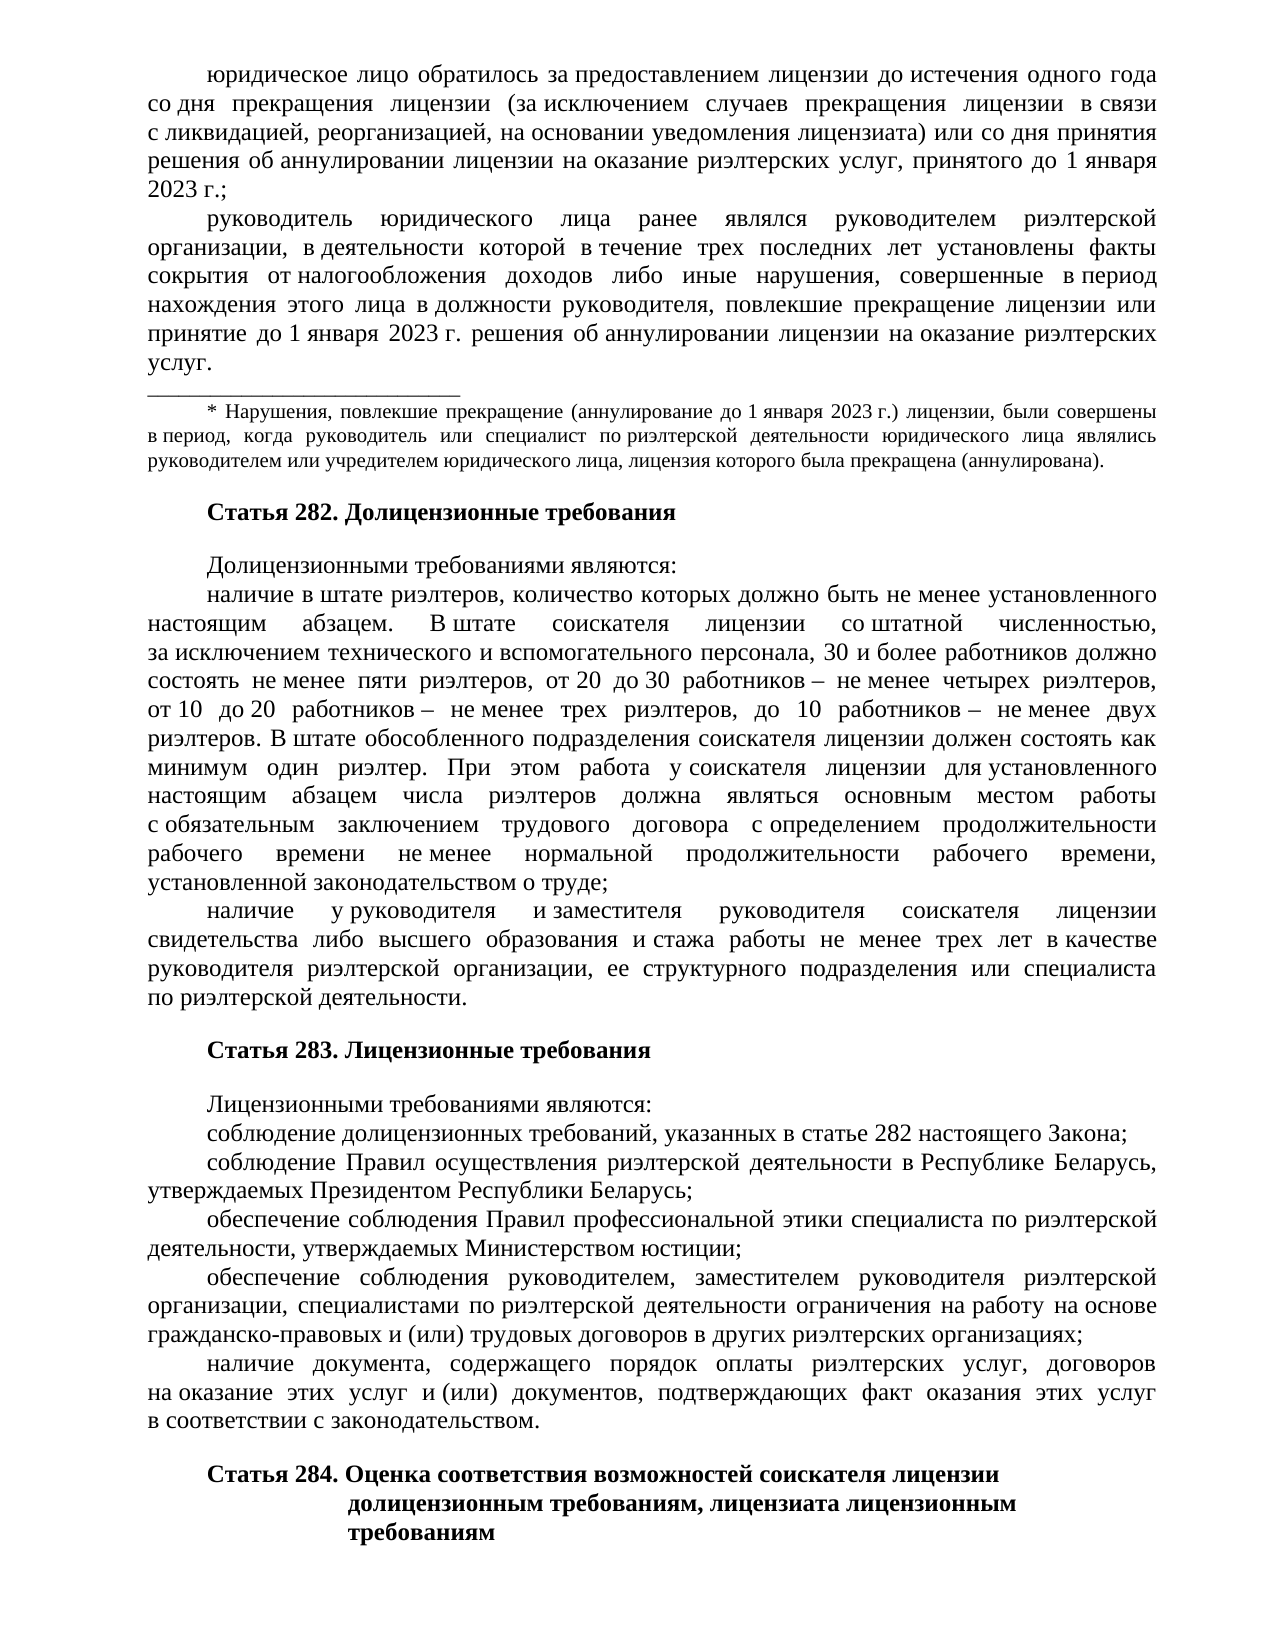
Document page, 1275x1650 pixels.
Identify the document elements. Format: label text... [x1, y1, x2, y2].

text соблюдение Правил осуществления риэлтерской деятельности в Республике Беларусь, утверждаемых Президентом Республики Беларусь; [147, 1147, 1157, 1204]
text обеспечение соблюдения Правил профессиональной этики специалиста по риэлтерской деятельности, утверждаемых Министерством юстиции; [147, 1204, 1157, 1262]
text соблюдение долицензионных требований, указанных в статье 282 настоящего Закона; [147, 1118, 1157, 1147]
text обеспечение соблюдения руководителем, заместителем руководителя риэлтерской организации, специалистами по риэлтерской деятельности ограничения на работу на основе гражданско-правовых и (или) трудовых договоров в других риэлтерских организациях; [147, 1262, 1157, 1348]
text наличие в штате риэлтеров, количество которых должно быть не менее установленного настоящим абзацем. В штате соискателя лицензии со штатной численностью, за исключением технического и вспомогательного персонала, 30 и более работников должно состоять не менее пяти риэлтеров, от 20 до 30 работников – не менее четырех риэлтеров, от 10 до 20 работников – не менее трех риэлтеров, до 10 работников – не менее двух риэлтеров. В штате обособленного подразделения соискателя лицензии должен состоять как минимум один риэлтер. При этом работа у соискателя лицензии для установленного настоящим абзацем числа риэлтеров должна являться основным местом работы с обязательным заключением трудового договора с определением продолжительности рабочего времени не менее нормальной продолжительности рабочего времени, установленной законодательством о труде; [147, 579, 1157, 895]
text наличие документа, содержащего порядок оплаты риэлтерских услуг, договоров на оказание этих услуг и (или) документов, подтверждающих факт оказания этих услуг в соответствии с законодательством. [147, 1348, 1157, 1434]
text * Нарушения, повлекшие прекращение (аннулирование до 1 января 2023 г.) лицензии, были совершены в период, когда руководитель или специалист по риэлтерской деятельности юридического лица являлись руководителем или учредителем юридического лица, лицензия которого была прекращена (аннулирована). [147, 399, 1157, 472]
text юридическое лицо обратилось за предоставлением лицензии до истечения одного года со дня прекращения лицензии (за исключением случаев прекращения лицензии в связи с ликвидацией, реорганизацией, на основании уведомления лицензиата) или со дня принятия решения об аннулировании лицензии на оказание риэлтерских услуг, принятого до 1 января 2023 г.; [147, 59, 1157, 203]
text Статья 282. Долицензионные требования [207, 497, 1157, 525]
text Статья 284. Оценка соответствия возможностей соискателя лицензии долицензионным требованиям, лицензиата лицензионным требованиям [207, 1459, 1157, 1545]
text ______________________________ [147, 375, 1157, 399]
text руководитель юридического лица ранее являлся руководителем риэлтерской организации, в деятельности которой в течение трех последних лет установлены факты сокрытия от налогообложения доходов либо иные нарушения, совершенные в период нахождения этого лица в должности руководителя, повлекшие прекращение лицензии или принятие до 1 января 2023 г. решения об аннулировании лицензии на оказание риэлтерских услуг. [147, 203, 1157, 375]
text Долицензионными требованиями являются: [147, 550, 1157, 579]
text Статья 283. Лицензионные требования [207, 1035, 1157, 1064]
text Лицензионными требованиями являются: [147, 1089, 1157, 1118]
text наличие у руководителя и заместителя руководителя соискателя лицензии свидетельства либо высшего образования и стажа работы не менее трех лет в качестве руководителя риэлтерской организации, ее структурного подразделения или специалиста по риэлтерской деятельности. [147, 895, 1157, 1010]
